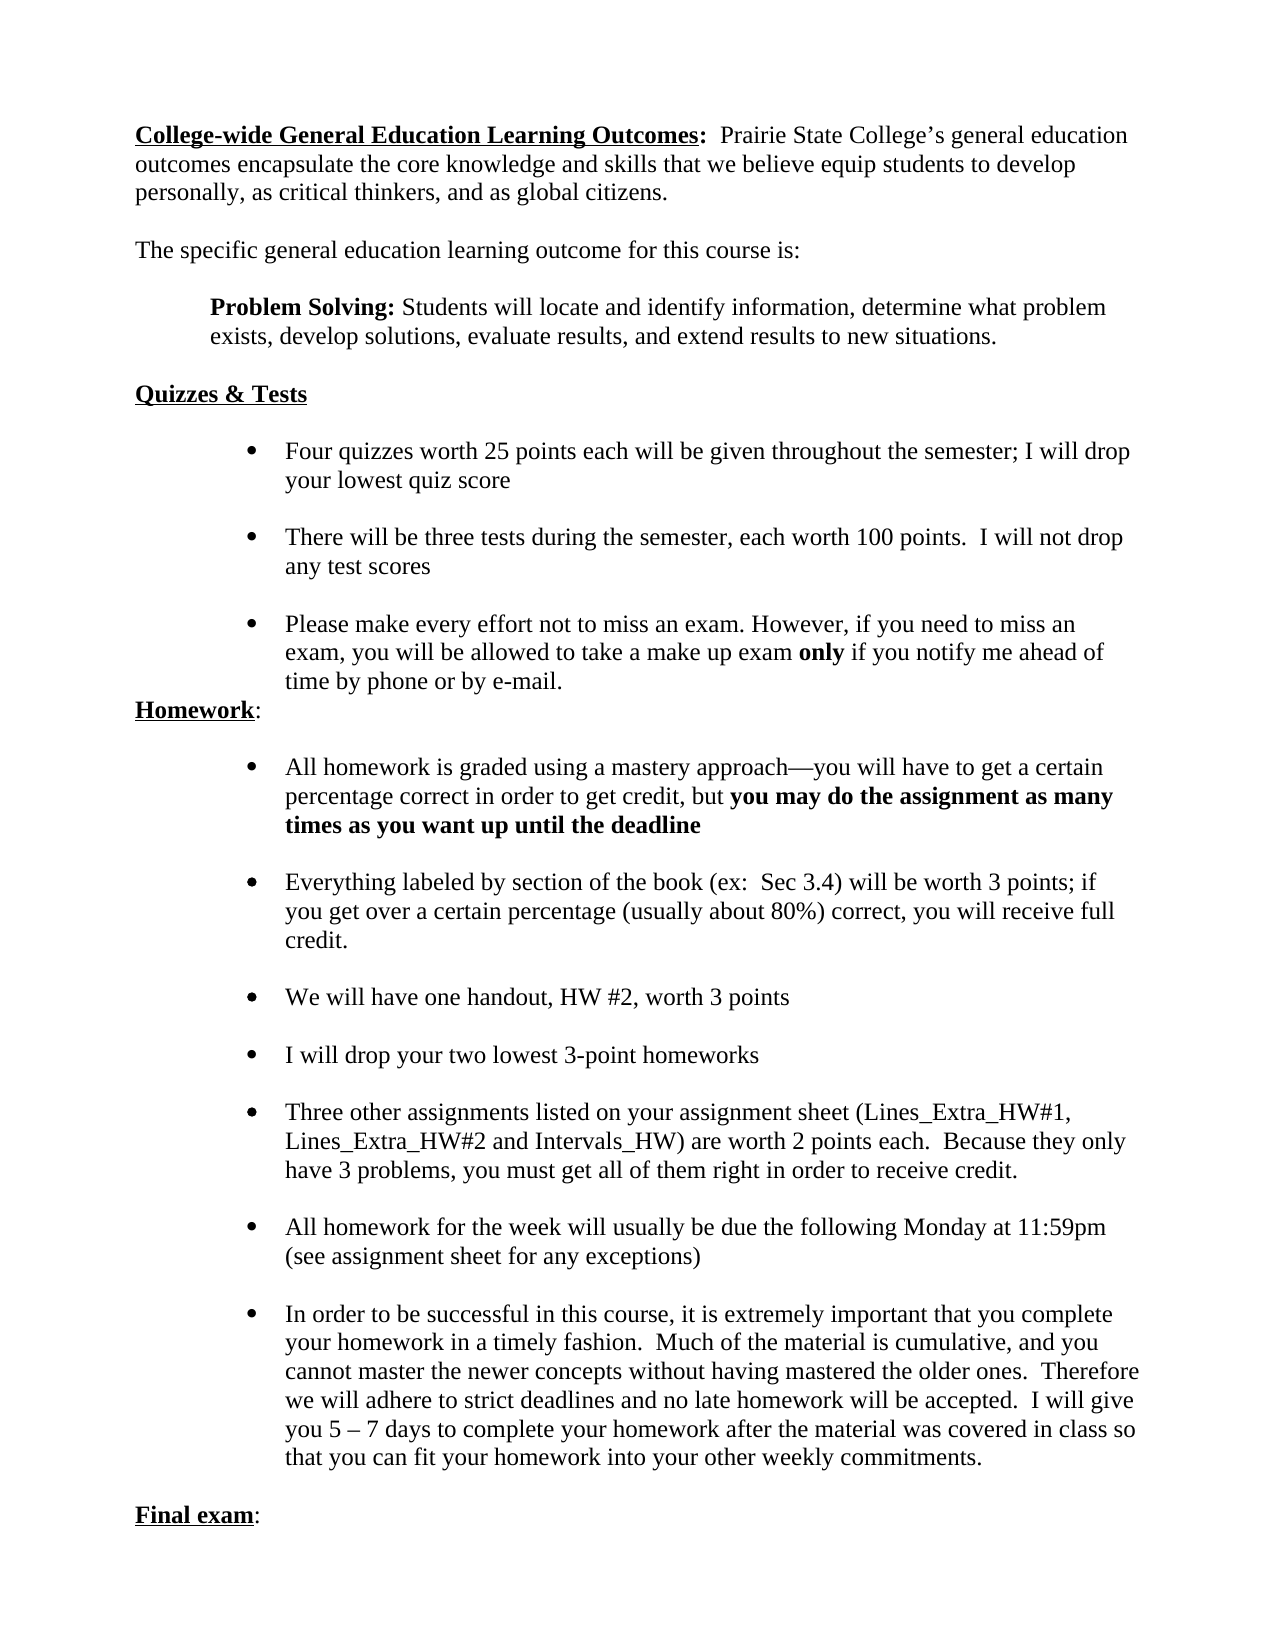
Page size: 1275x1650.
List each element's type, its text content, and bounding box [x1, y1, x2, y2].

text Quizzes & Tests [135, 379, 1140, 407]
text Final exam: [135, 1500, 1140, 1529]
text The specific general education learning outcome for this course is: [135, 235, 1140, 264]
list I will drop your two lowest 3-point homeworks [247, 1040, 1140, 1069]
list In order to be successful in this course, it is extremely important that you complete your homework in a timely fashion. Much of the material is cumulative, and you cannot master the newer concepts without having mastered the older ones. Therefore we will adhere to strict deadlines and no late homework will be accepted. I will give you 5 – 7 days to complete your homework after the material was covered in class so that you can fit your homework into your other weekly commitments. [247, 1299, 1140, 1471]
list Three other assignments listed on your assignment sheet (Lines_Extra_HW#1, Lines_Extra_HW#2 and Intervals_HW) are worth 2 points each. Because they only have 3 problems, you must get all of them right in order to receive credit. [247, 1097, 1140, 1184]
list All homework is graded using a mastery approach—you will have to get a certain percentage correct in order to get credit, but you may do the assignment as many times as you want up until the deadline [247, 752, 1140, 839]
list We will have one handout, HW #2, worth 3 points [247, 982, 1140, 1011]
list There will be three tests during the semester, each worth 100 points. I will not drop any test scores [247, 522, 1140, 580]
text College-wide General Education Learning Outcomes: Prairie State College’s general education outcomes encapsulate the core knowledge and skills that we believe equip students to develop personally, as critical thinkers, and as global citizens. [135, 120, 1140, 206]
list All homework for the week will usually be due the following Monday at 11:59pm (see assignment sheet for any exceptions) [247, 1212, 1140, 1270]
text Problem Solving: Students will locate and identify information, determine what problem exists, develop solutions, evaluate results, and extend results to new situations. [210, 292, 1140, 350]
list Please make every effort not to miss an exam. However, if you need to miss an exam, you will be allowed to take a make up exam only if you notify me ahead of time by phone or by e-mail. [247, 609, 1140, 695]
list Everything labeled by section of the book (ex: Sec 3.4) will be worth 3 points; if you get over a certain percentage (usually about 80%) correct, you will receive full credit. [247, 867, 1140, 954]
text Homework: [135, 695, 1140, 724]
list Four quizzes worth 25 points each will be given throughout the semester; I will drop your lowest quiz score [247, 436, 1140, 494]
